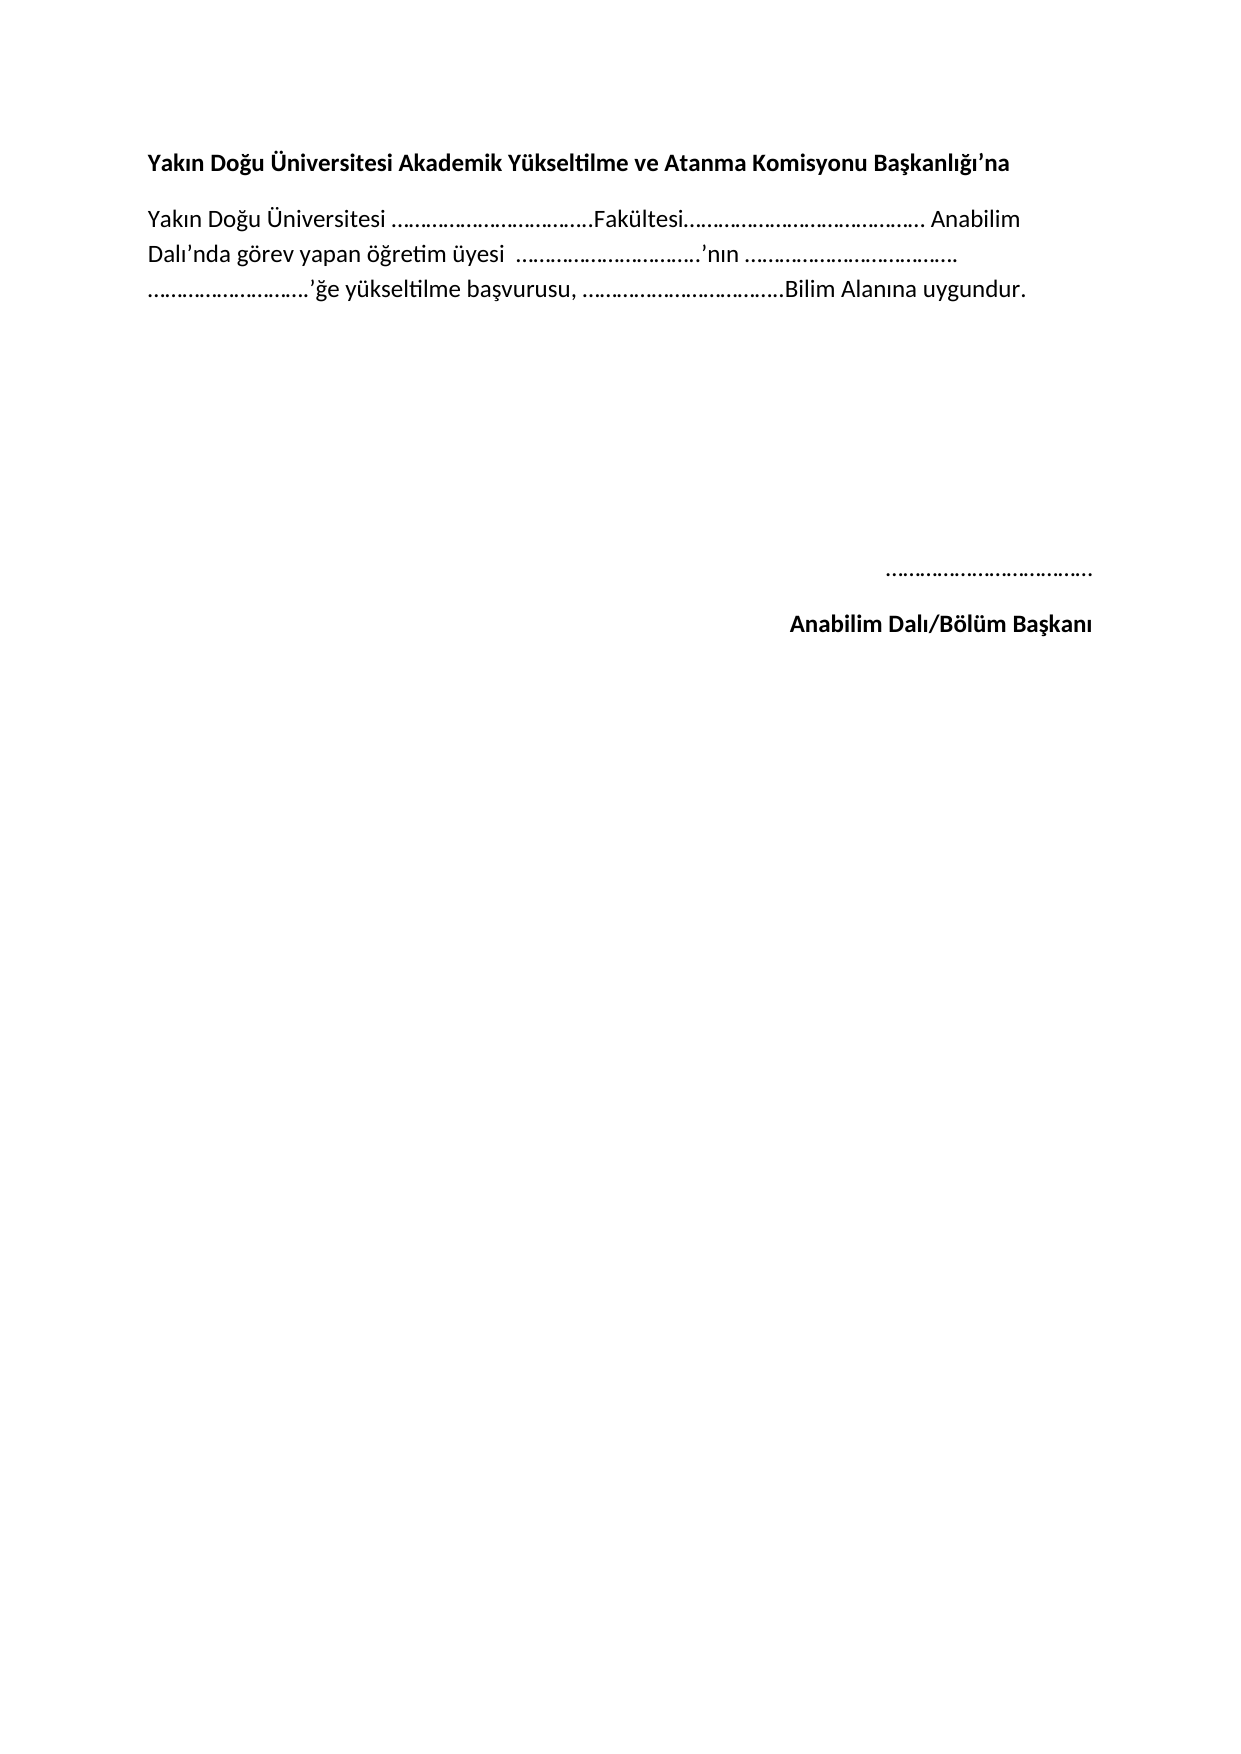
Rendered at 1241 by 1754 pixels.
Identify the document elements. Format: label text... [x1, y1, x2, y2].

text Yakın Doğu Üniversitesi Akademik Yükseltilme ve Atanma Komisyonu Başkanlığı’na [148, 148, 1093, 178]
text ……………………………… [148, 553, 1093, 583]
text Anabilim Dalı/Bölüm Başkanı [148, 608, 1093, 639]
text Yakın Doğu Üniversitesi ……………………………..Fakültesi…………………………………… Anabilim Dalı’nda görev yapan öğretim üyesi …………………………..’nın ………………………………. ……………………….’ğe yükseltilme başvurusu, ……………………………..Bilim Alanına uygundur. [148, 203, 1093, 304]
